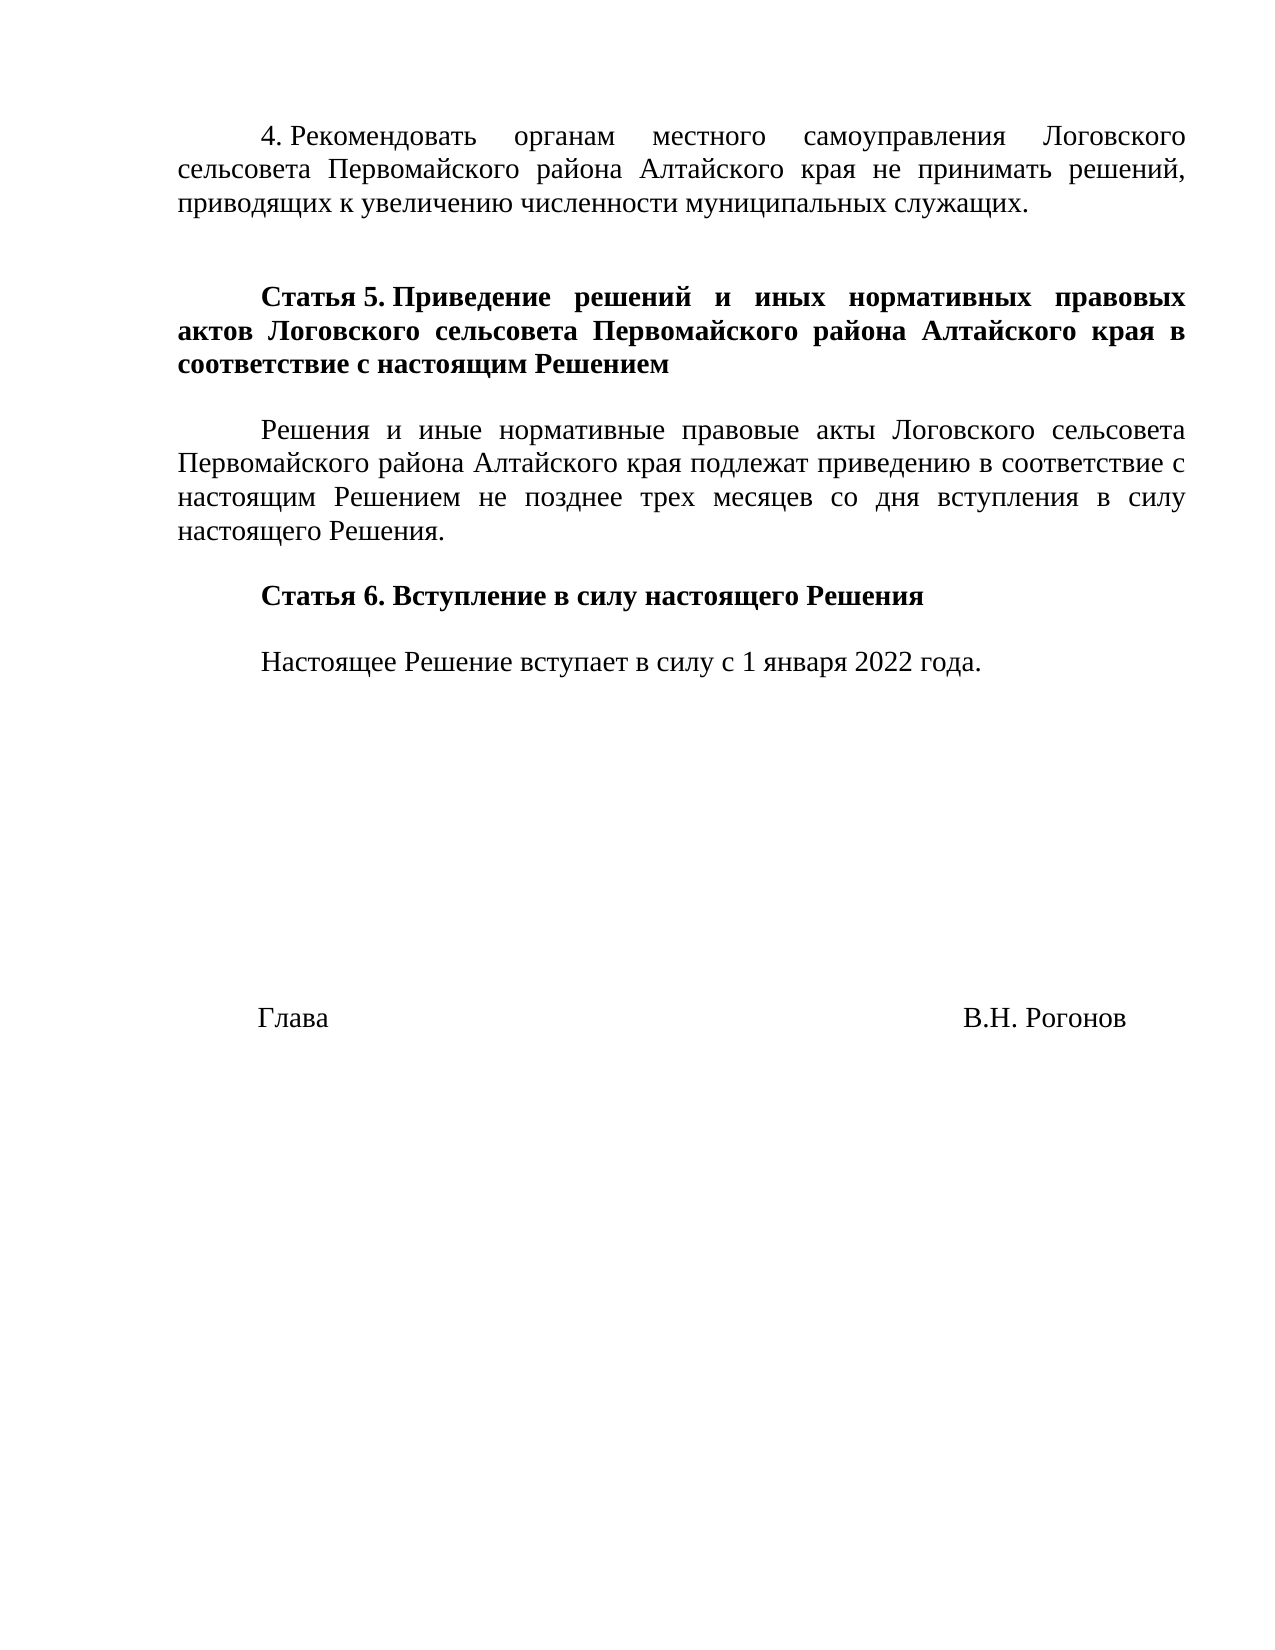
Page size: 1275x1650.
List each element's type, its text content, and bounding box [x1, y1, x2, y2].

text Статья 5. Приведение решений и иных нормативных правовых актов Логовского сельсовета Первомайского района Алтайского края в соответствие с настоящим Решением [177, 279, 1186, 380]
text 4. Рекомендовать органам местного самоуправления Логовского сельсовета Первомайского района Алтайского края не принимать решений, приводящих к увеличению численности муниципальных служащих. [177, 118, 1186, 219]
text Статья 6. Вступление в силу настоящего Решения [177, 578, 1186, 612]
text Глава В.Н. Рогонов [177, 1000, 1186, 1034]
text Настоящее Решение вступает в силу с 1 января 2022 года. [177, 644, 1186, 678]
text Решения и иные нормативные правовые акты Логовского сельсовета Первомайского района Алтайского края подлежат приведению в соответствие с настоящим Решением не позднее трех месяцев со дня вступления в силу настоящего Решения. [177, 412, 1186, 546]
